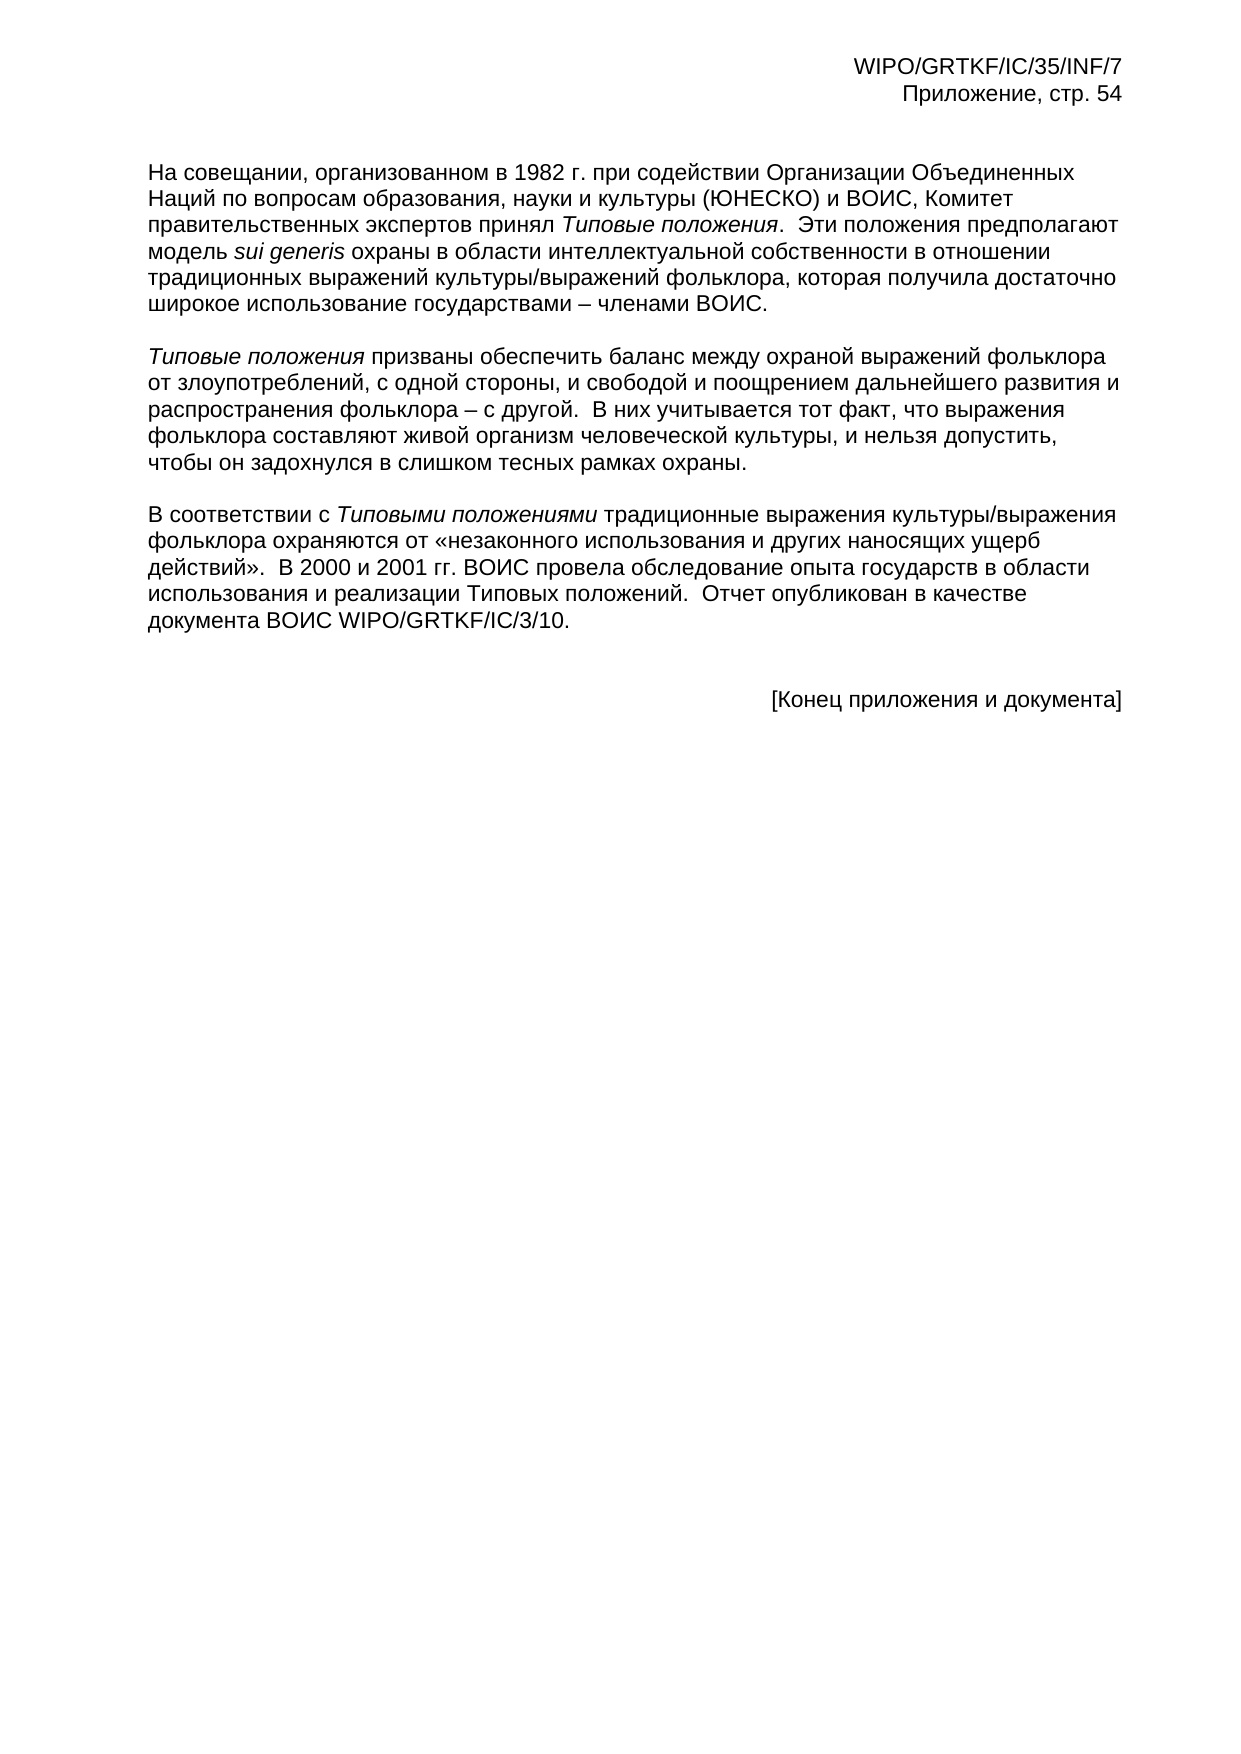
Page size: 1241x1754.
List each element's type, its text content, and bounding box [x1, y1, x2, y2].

text На совещании, организованном в 1982 г. при содействии Организации Объединенных Наций по вопросам образования, науки и культуры (ЮНЕСКО) и ВОИС, Комитет правительственных экспертов принял Типовые положения. Эти положения предполагают модель sui generis охраны в области интеллектуальной собственности в отношении традиционных выражений культуры/выражений фольклора, которая получила достаточно широкое использование государствами – членами ВОИС. [148, 158, 1122, 317]
text Типовые положения призваны обеспечить баланс между охраной выражений фольклора от злоупотреблений, с одной стороны, и свободой и поощрением дальнейшего развития и распространения фольклора – с другой. В них учитывается тот факт, что выражения фольклора составляют живой организм человеческой культуры, и нельзя допустить, чтобы он задохнулся в слишком тесных рамках охраны. [148, 343, 1122, 475]
text В соответствии с Типовыми положениями традиционные выражения культуры/выражения фольклора охраняются от «незаконного использования и других наносящих ущерб действий». В 2000 и 2001 гг. ВОИС провела обследование опыта государств в области использования и реализации Типовых положений. Отчет опубликован в качестве документа ВОИС WIPO/GRTKF/IC/3/10. [148, 501, 1122, 633]
text [Конец приложения и документа] [148, 686, 1122, 712]
